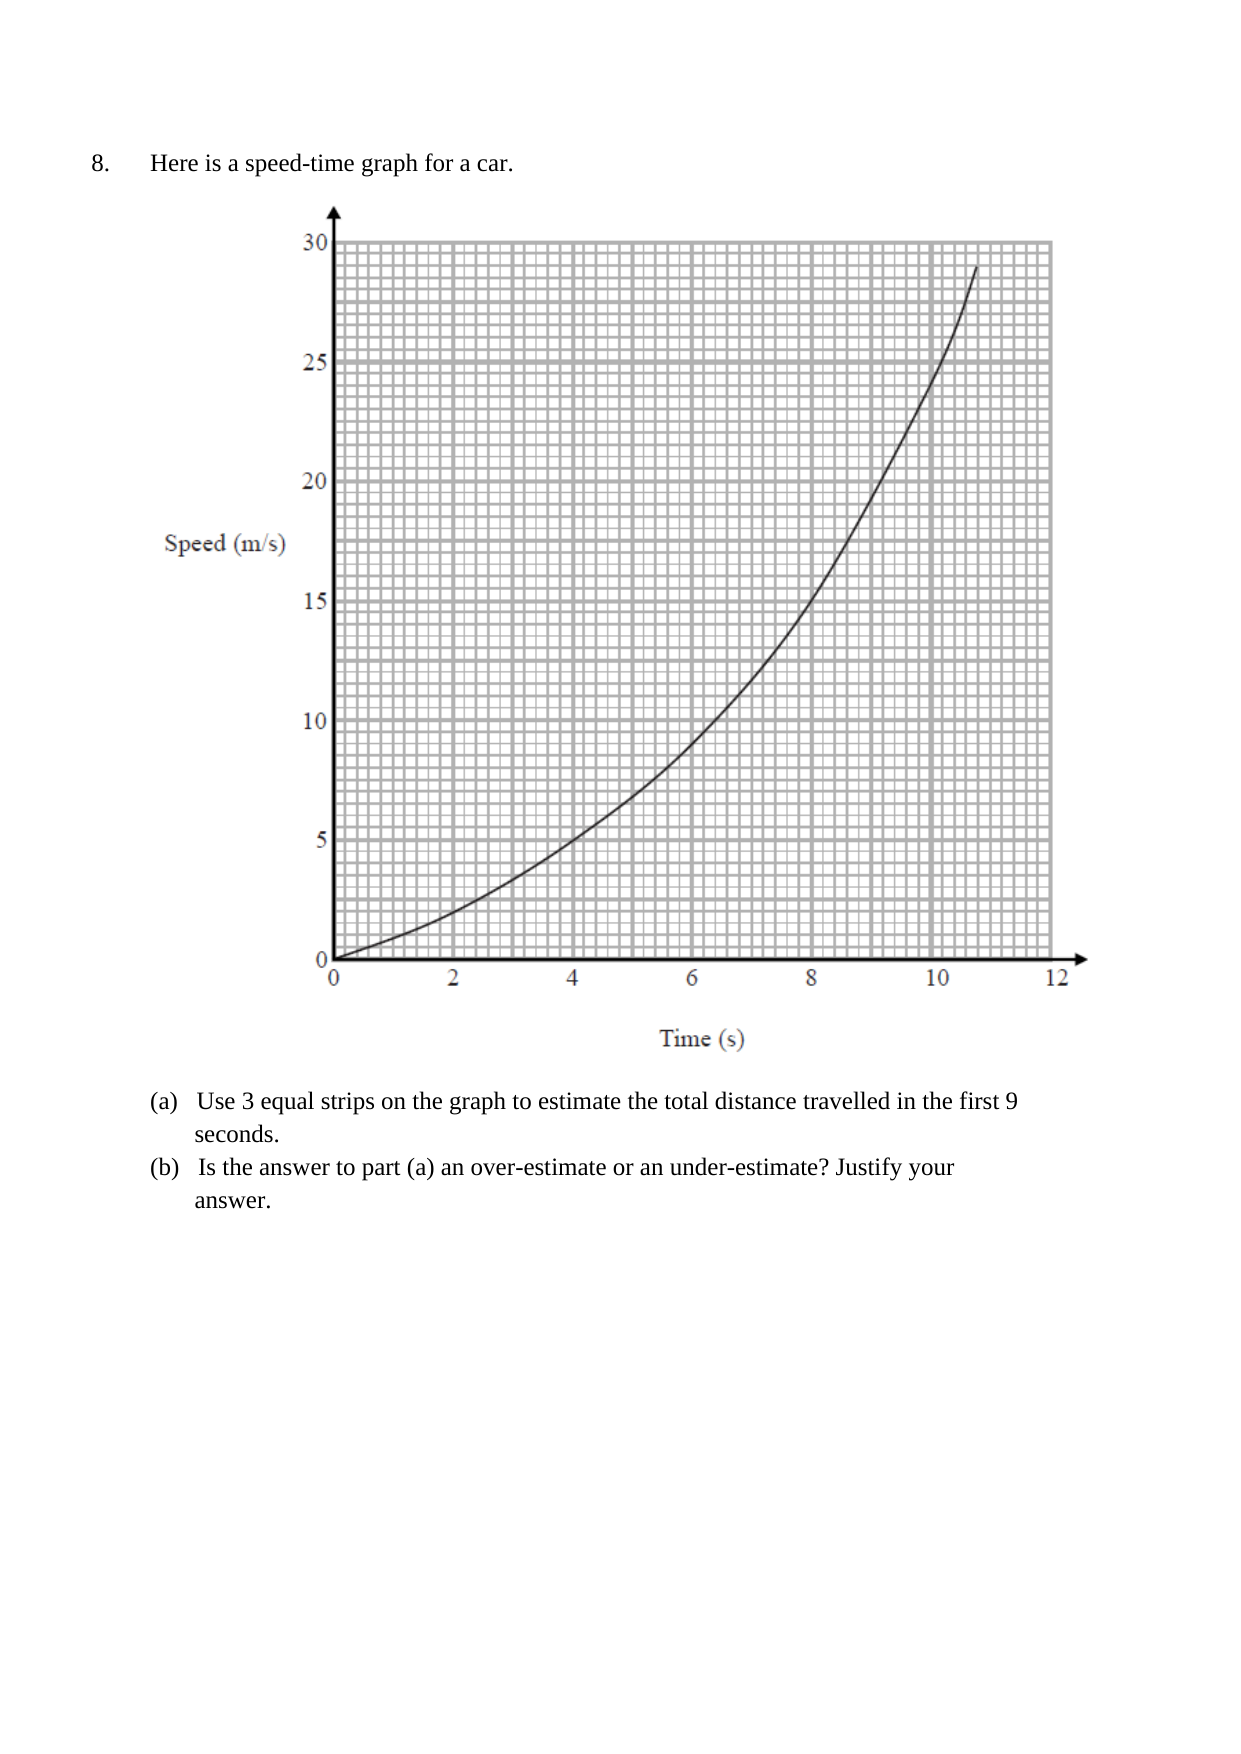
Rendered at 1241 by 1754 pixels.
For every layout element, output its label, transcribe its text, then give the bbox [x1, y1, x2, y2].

text 8. Here is a speed-time graph for a car. [91, 148, 1090, 176]
text (a) Use 3 equal strips on the graph to estimate the total distance travelled in the first 9 seconds. [150, 1086, 1031, 1148]
text (b) Is the answer to part (a) an over-estimate or an under-estimate? Justify your answer. [150, 1152, 1031, 1214]
